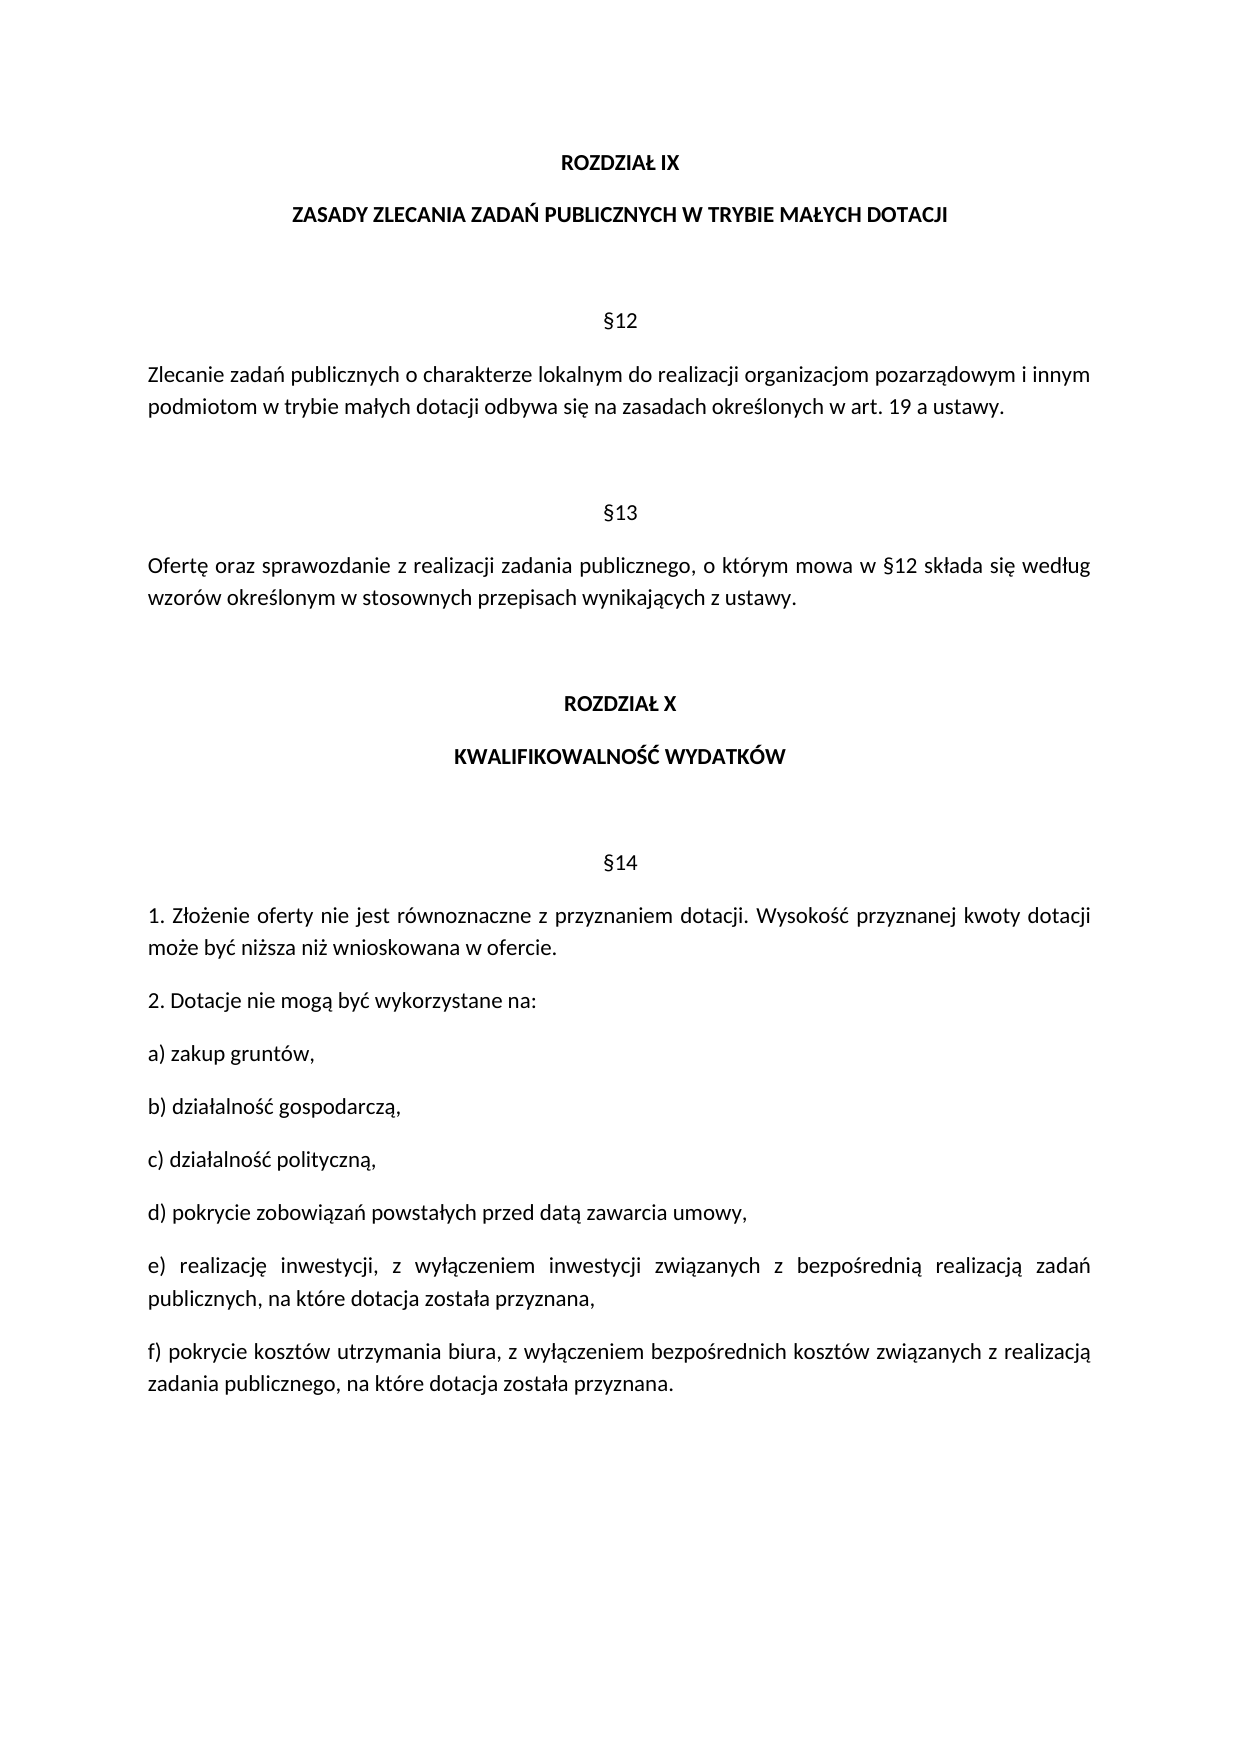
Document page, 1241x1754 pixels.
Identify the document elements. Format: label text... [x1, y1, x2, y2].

text 1. Złożenie oferty nie jest równoznaczne z przyznaniem dotacji. Wysokość przyznanej kwoty dotacji może być niższa niż wnioskowana w ofercie. [148, 901, 1093, 961]
text 2. Dotacje nie mogą być wykorzystane na: [148, 986, 1093, 1014]
text f) pokrycie kosztów utrzymania biura, z wyłączeniem bezpośrednich kosztów związanych z realizacją zadania publicznego, na które dotacja została przyznana. [148, 1337, 1093, 1397]
text §13 [148, 498, 1093, 526]
text ROZDZIAŁ X [148, 689, 1093, 717]
text Zlecanie zadań publicznych o charakterze lokalnym do realizacji organizacjom pozarządowym i innym podmiotom w trybie małych dotacji odbywa się na zasadach określonych w art. 19 a ustawy. [148, 360, 1093, 420]
text Ofertę oraz sprawozdanie z realizacji zadania publicznego, o którym mowa w §12 składa się według wzorów określonym w stosownych przepisach wynikających z ustawy. [148, 551, 1093, 611]
text a) zakup gruntów, [148, 1039, 1093, 1067]
text ZASADY ZLECANIA ZADAŃ PUBLICZNYCH W TRYBIE MAŁYCH DOTACJI [148, 201, 1093, 229]
text KWALIFIKOWALNOŚĆ WYDATKÓW [148, 742, 1093, 770]
text §14 [148, 848, 1093, 876]
text b) działalność gospodarczą, [148, 1092, 1093, 1121]
text ROZDZIAŁ IX [148, 148, 1093, 176]
text d) pokrycie zobowiązań powstałych przed datą zawarcia umowy, [148, 1198, 1093, 1227]
text §12 [148, 307, 1093, 335]
text c) działalność polityczną, [148, 1146, 1093, 1173]
text e) realizację inwestycji, z wyłączeniem inwestycji związanych z bezpośrednią realizacją zadań publicznych, na które dotacja została przyznana, [148, 1252, 1093, 1312]
